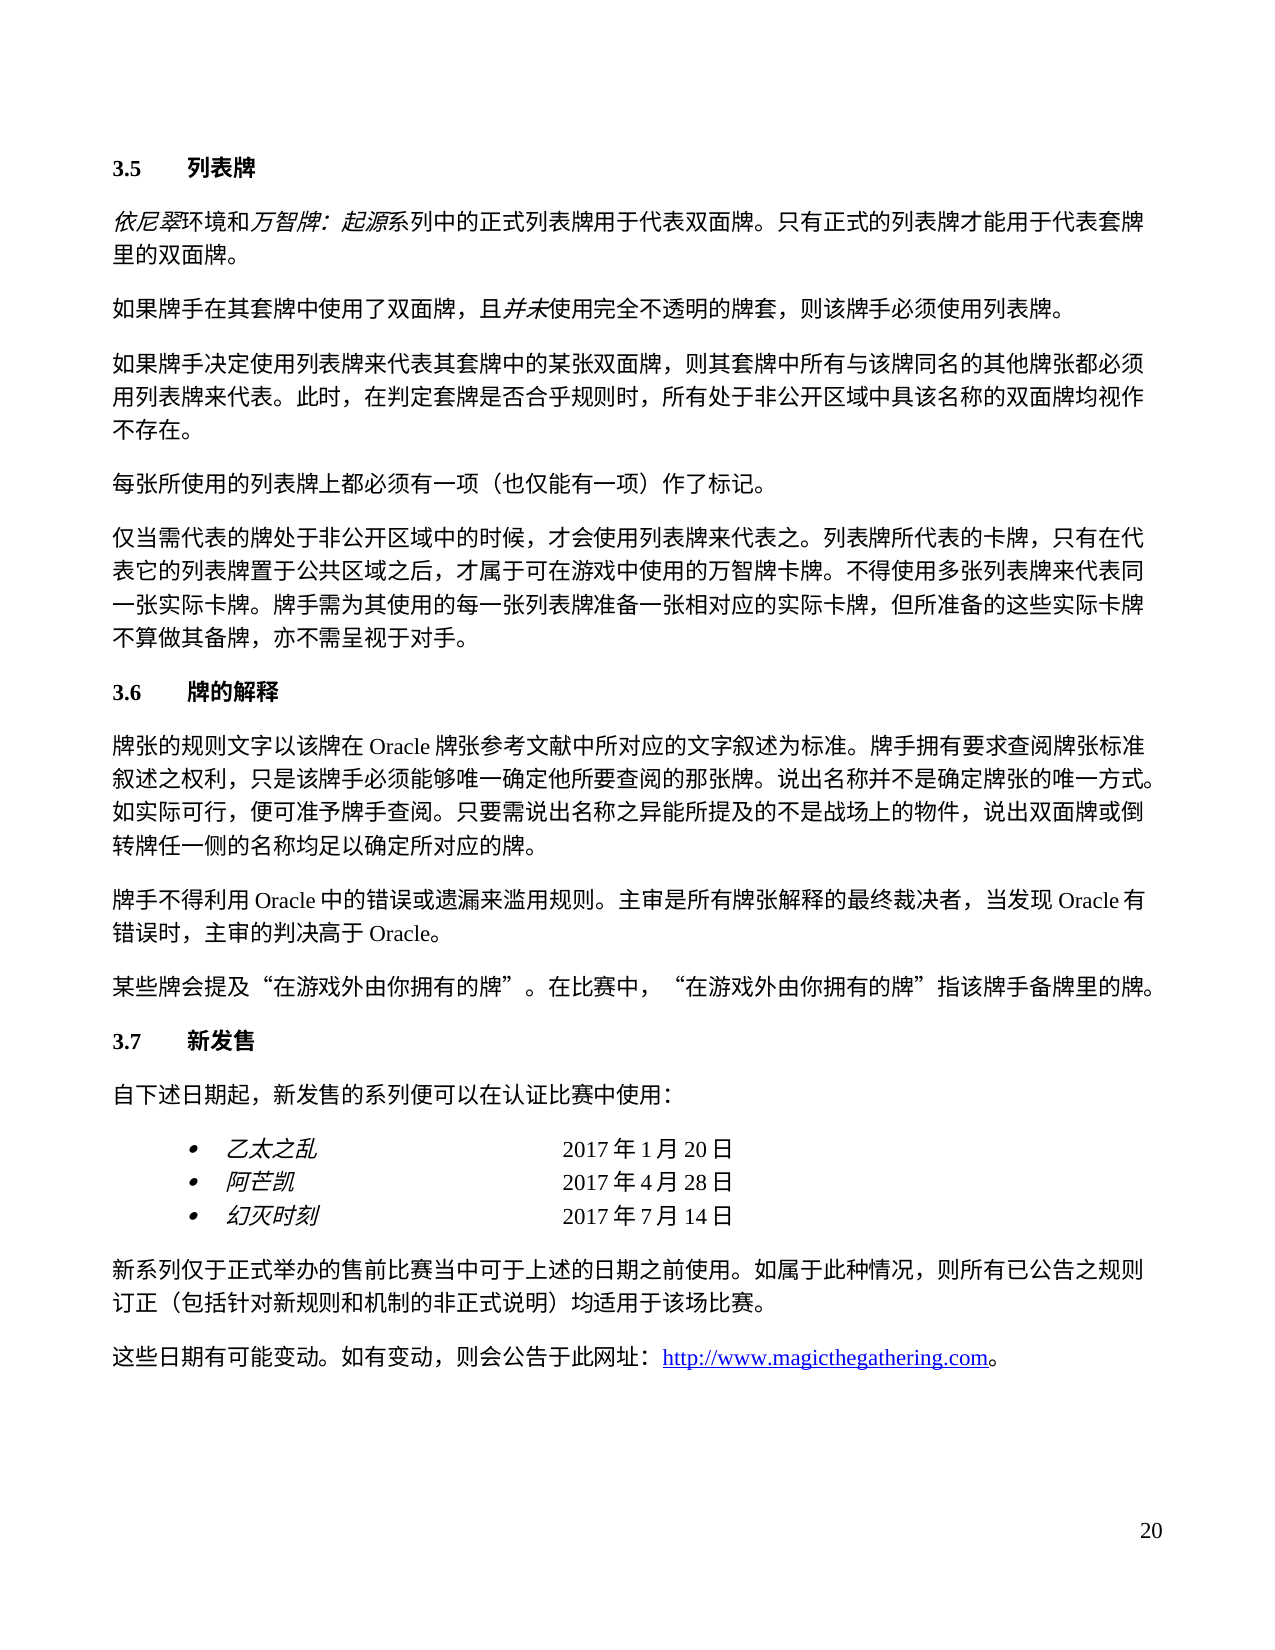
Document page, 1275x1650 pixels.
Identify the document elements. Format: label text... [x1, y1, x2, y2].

text 某些牌会提及“在游戏外由你拥有的牌”。在比赛中，“在游戏外由你拥有的牌”指该牌手备牌里的牌。 [112, 969, 1162, 1002]
text 依尼翠环境和万智牌：起源系列中的正式列表牌用于代表双面牌。只有正式的列表牌才能用于代表套牌里的双面牌。 [112, 204, 1162, 271]
list 幻灭时刻 2017年7月14日 [187, 1197, 1162, 1231]
text 牌张的规则文字以该牌在Oracle牌张参考文献中所对应的文字叙述为标准。牌手拥有要求查阅牌张标准叙述之权利，只是该牌手必须能够唯一确定他所要查阅的那张牌。说出名称并不是确定牌张的唯一方式。如实际可行，便可准予牌手查阅。只要需说出名称之异能所提及的不是战场上的物件，说出双面牌或倒转牌任一侧的名称均足以确定所对应的牌。 [112, 728, 1162, 861]
subtitle 3.5 列表牌 [112, 150, 1162, 183]
list 乙太之乱 2017年1月20日 [187, 1131, 1162, 1164]
text 这些日期有可能变动。如有变动，则会公告于此网址：http://www.magicthegathering.com。 [112, 1339, 1162, 1372]
list 阿芒凯 2017年4月28日 [187, 1164, 1162, 1197]
text 新系列仅于正式举办的售前比赛当中可于上述的日期之前使用。如属于此种情况，则所有已公告之规则订正（包括针对新规则和机制的非正式说明）均适用于该场比赛。 [112, 1252, 1162, 1318]
text 自下述日期起，新发售的系列便可以在认证比赛中使用： [112, 1077, 1162, 1110]
subtitle 3.6 牌的解释 [112, 674, 1162, 707]
text 每张所使用的列表牌上都必须有一项（也仅能有一项）作了标记。 [112, 466, 1162, 499]
text 如果牌手在其套牌中使用了双面牌，且并未使用完全不透明的牌套，则该牌手必须使用列表牌。 [112, 291, 1162, 324]
text 仅当需代表的牌处于非公开区域中的时候，才会使用列表牌来代表之。列表牌所代表的卡牌，只有在代表它的列表牌置于公共区域之后，才属于可在游戏中使用的万智牌卡牌。不得使用多张列表牌来代表同一张实际卡牌。牌手需为其使用的每一张列表牌准备一张相对应的实际卡牌，但所准备的这些实际卡牌不算做其备牌，亦不需呈视于对手。 [112, 520, 1162, 653]
subtitle 3.7 新发售 [112, 1023, 1162, 1056]
text 如果牌手决定使用列表牌来代表其套牌中的某张双面牌，则其套牌中所有与该牌同名的其他牌张都必须用列表牌来代表。此时，在判定套牌是否合乎规则时，所有处于非公开区域中具该名称的双面牌均视作不存在。 [112, 345, 1162, 445]
text 牌手不得利用Oracle中的错误或遗漏来滥用规则。主审是所有牌张解释的最终裁决者，当发现Oracle有错误时，主审的判决高于Oracle。 [112, 882, 1162, 948]
